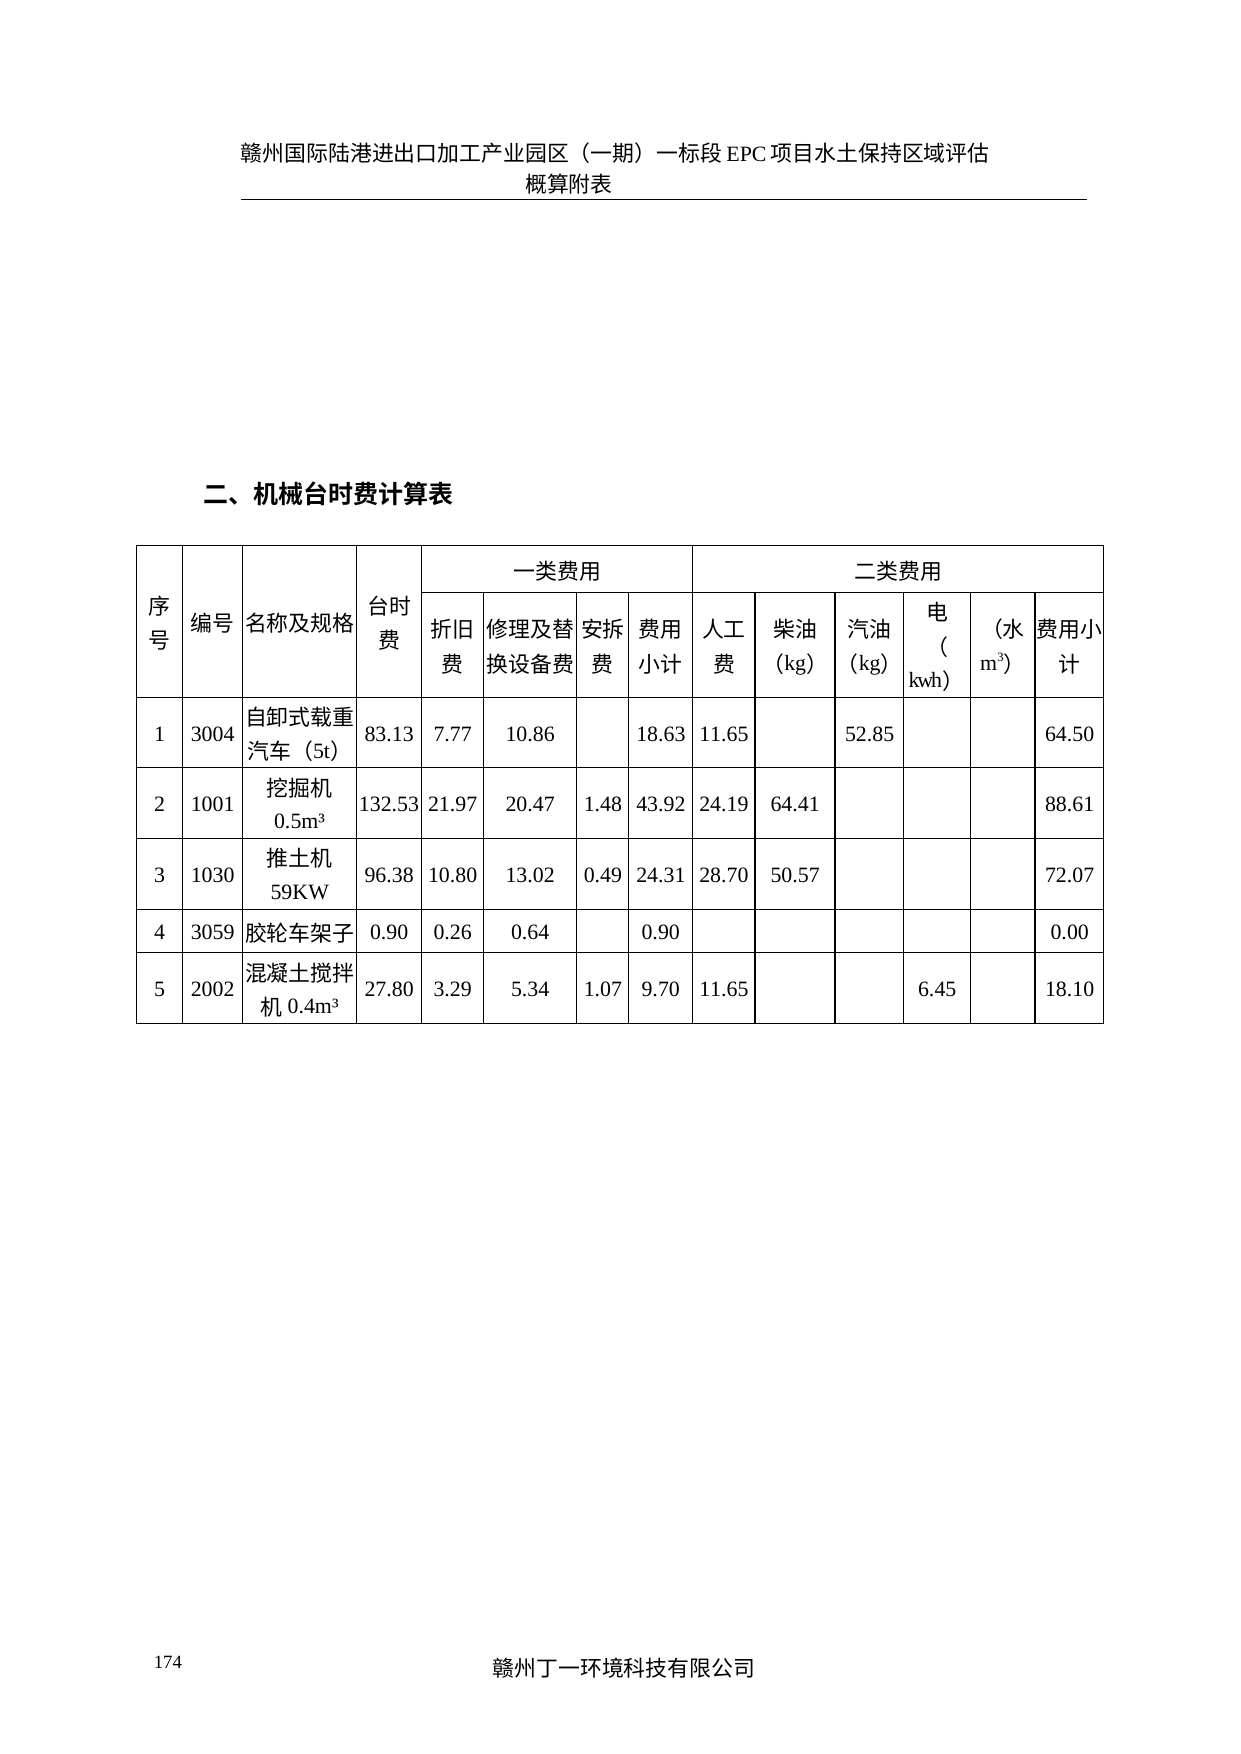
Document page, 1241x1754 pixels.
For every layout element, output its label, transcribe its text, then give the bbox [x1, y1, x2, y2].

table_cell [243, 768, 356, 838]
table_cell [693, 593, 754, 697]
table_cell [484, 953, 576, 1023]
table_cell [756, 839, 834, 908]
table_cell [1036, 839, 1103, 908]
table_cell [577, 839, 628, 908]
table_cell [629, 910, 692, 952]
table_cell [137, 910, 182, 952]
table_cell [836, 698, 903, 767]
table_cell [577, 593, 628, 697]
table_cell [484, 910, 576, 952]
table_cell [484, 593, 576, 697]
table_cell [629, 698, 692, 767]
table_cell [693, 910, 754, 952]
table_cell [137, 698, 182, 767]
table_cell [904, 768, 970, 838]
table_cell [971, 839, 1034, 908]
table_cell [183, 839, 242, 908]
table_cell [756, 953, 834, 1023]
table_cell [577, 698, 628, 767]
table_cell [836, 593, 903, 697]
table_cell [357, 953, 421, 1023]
text 二、机械台时费计算表 [153, 459, 1087, 527]
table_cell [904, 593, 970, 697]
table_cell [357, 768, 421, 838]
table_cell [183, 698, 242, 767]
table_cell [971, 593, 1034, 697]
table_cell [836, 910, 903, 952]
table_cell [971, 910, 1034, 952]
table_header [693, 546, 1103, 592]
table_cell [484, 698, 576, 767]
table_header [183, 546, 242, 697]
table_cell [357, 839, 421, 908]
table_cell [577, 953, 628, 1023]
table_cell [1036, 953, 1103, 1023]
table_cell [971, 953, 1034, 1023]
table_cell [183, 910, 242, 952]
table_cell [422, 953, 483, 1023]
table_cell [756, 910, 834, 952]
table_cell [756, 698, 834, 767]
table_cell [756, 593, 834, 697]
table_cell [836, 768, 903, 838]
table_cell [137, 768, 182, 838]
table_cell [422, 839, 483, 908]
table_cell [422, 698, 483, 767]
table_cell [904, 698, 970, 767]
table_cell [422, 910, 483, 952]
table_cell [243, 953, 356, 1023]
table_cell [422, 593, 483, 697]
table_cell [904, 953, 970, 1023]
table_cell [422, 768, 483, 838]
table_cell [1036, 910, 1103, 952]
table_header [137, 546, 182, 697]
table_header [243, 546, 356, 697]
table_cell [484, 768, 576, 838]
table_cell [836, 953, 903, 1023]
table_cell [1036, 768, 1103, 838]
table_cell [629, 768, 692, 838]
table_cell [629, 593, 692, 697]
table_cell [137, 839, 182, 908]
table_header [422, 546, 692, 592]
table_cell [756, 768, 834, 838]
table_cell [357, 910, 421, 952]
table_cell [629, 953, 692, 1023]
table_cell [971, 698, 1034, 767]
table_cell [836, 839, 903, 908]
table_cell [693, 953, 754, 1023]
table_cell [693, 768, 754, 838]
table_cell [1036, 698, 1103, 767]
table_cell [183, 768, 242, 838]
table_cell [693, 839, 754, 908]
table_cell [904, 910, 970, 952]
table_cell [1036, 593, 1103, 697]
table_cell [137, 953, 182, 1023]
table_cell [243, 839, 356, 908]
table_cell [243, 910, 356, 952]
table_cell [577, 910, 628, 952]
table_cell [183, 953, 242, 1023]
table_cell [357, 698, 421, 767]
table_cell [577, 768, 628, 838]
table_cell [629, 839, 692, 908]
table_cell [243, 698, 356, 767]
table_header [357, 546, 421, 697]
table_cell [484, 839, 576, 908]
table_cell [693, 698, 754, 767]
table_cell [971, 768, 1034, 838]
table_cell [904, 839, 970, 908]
